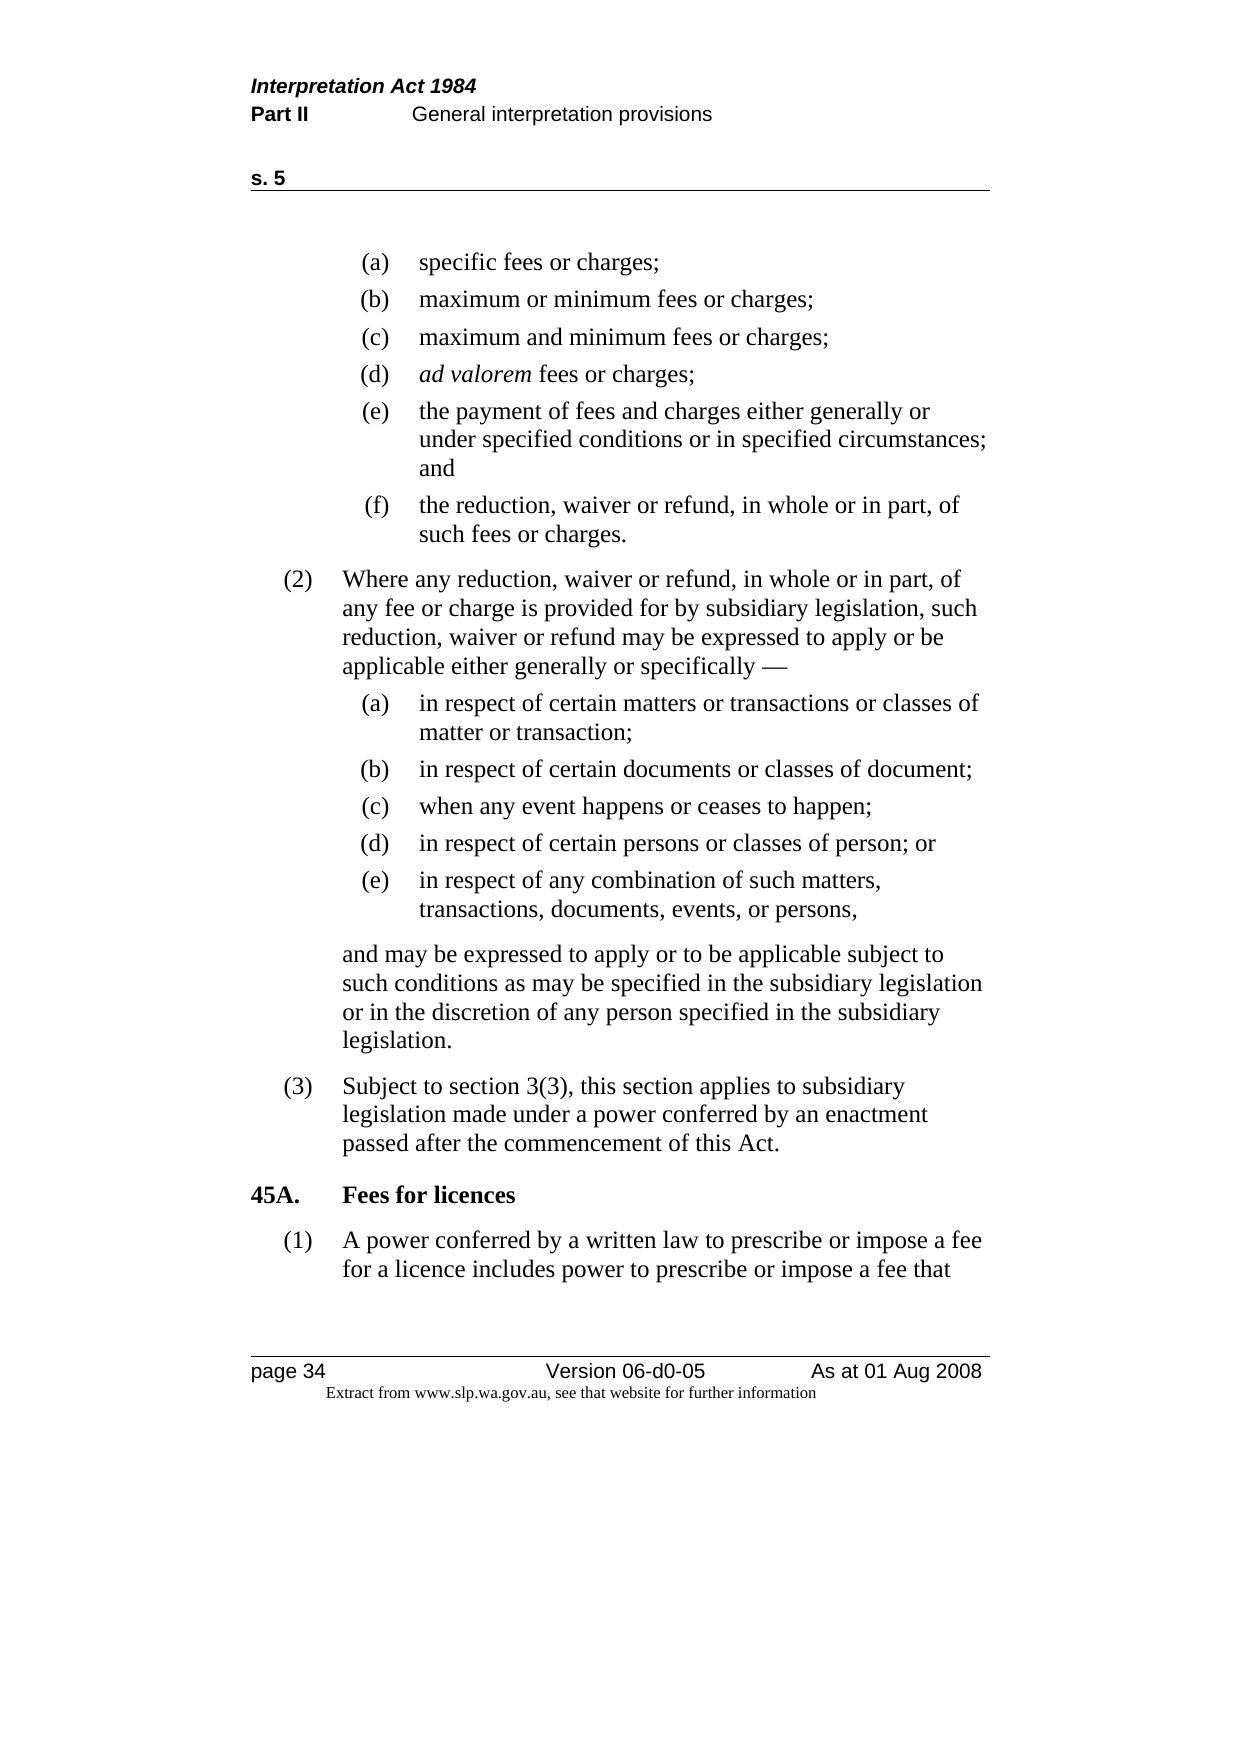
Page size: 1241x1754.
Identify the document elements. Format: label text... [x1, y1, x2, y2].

text (c) maximum and minimum fees or charges; [251, 322, 990, 350]
text (3) Subject to section 3(3), this section applies to subsidiary legislation made under a power conferred by an enactment passed after the commencement of this Act. [251, 1071, 990, 1157]
text (a) in respect of certain matters or transactions or classes of matter or transaction; [251, 688, 990, 745]
subtitle 45A. Fees for licences [251, 1180, 990, 1209]
text and may be expressed to apply or to be applicable subject to such conditions as may be specified in the subsidiary legislation or in the discretion of any person specified in the subsidiary legislation. [251, 939, 990, 1054]
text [251, 1225, 990, 1283]
text (f) the reduction, waiver or refund, in whole or in part, of such fees or charges. [251, 490, 990, 548]
text (a) specific fees or charges; [251, 247, 990, 276]
text (2) Where any reduction, waiver or refund, in whole or in part, of any fee or charge is provided for by subsidiary legislation, such reduction, waiver or refund may be expressed to apply or be applicable either generally or specifically — [251, 564, 990, 679]
text (e) in respect of any combination of such matters, transactions, documents, events, or persons, [251, 865, 990, 922]
text (d) ad valorem fees or charges; [251, 359, 990, 387]
text (e) the payment of fees and charges either generally or under specified conditions or in specified circumstances; and [251, 396, 990, 482]
text (c) when any event happens or ceases to happen; [251, 791, 990, 819]
text (b) maximum or minimum fees or charges; [251, 284, 990, 313]
text (d) in respect of certain persons or classes of person; or [251, 828, 990, 857]
text (b) in respect of certain documents or classes of document; [251, 754, 990, 782]
